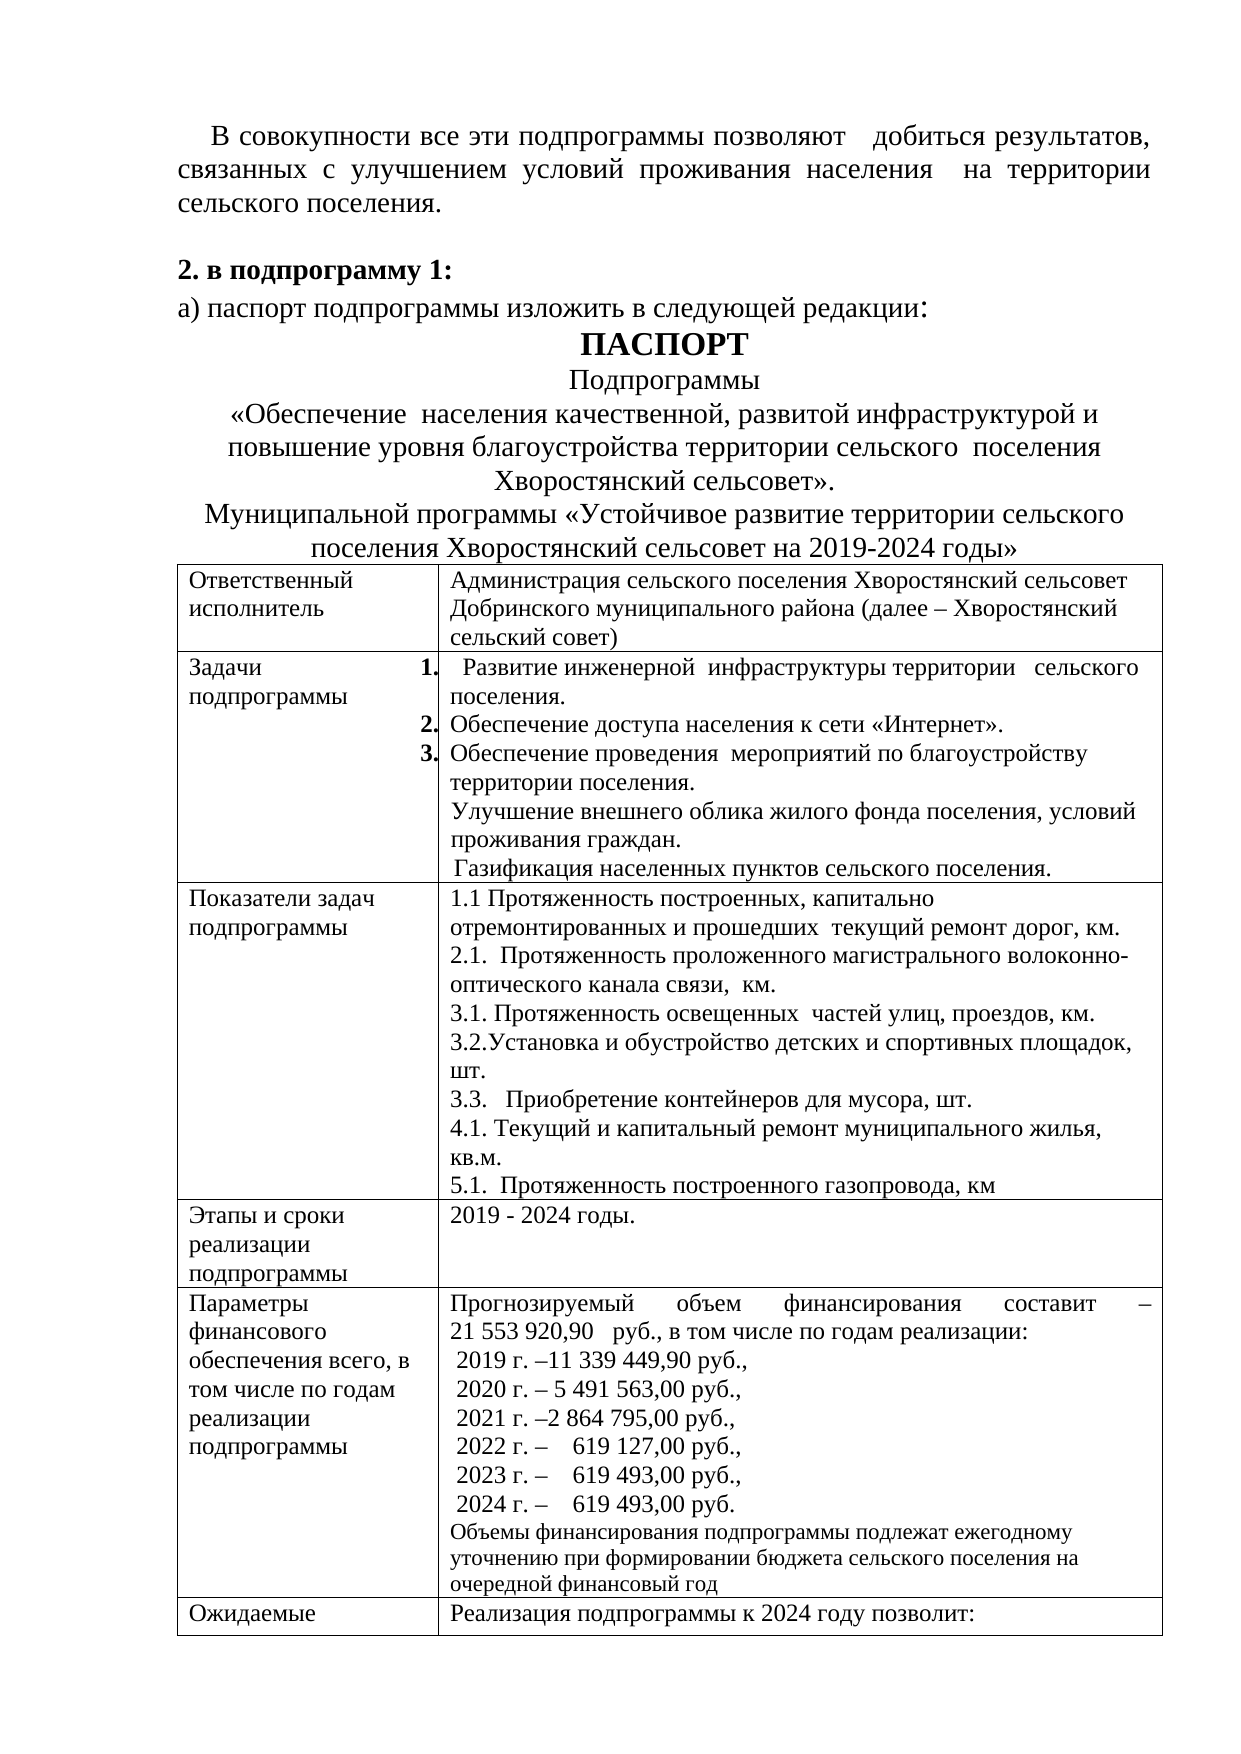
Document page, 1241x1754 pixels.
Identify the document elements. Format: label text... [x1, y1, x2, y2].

table_cell Прогнозируемый объем финансирования составит – 21 553 920,90 руб., в том числе по годам реализации: 2019 г. –11 339 449,90 руб., 2020 г. – 5 491 563,00 руб., 2021 г. –2 864 795,00 руб., 2022 г. – 619 127,00 руб., 2023 г. – 619 493,00 руб., 2024 г. – 619 493,00 руб. Объемы финансирования подпрограммы подлежат ежегодному уточнению при формировании бюджета сельского поселения на очередной финансовый год [439, 1288, 1162, 1597]
text а) паспорт подпрограммы изложить в следующей редакции: [177, 286, 1152, 324]
text Хворостянский сельсовет». [177, 463, 1152, 497]
text 2. в подпрограмму 1: [177, 252, 1152, 286]
text повышение уровня благоустройства территории сельского поселения [177, 429, 1152, 463]
table_cell Параметры финансового обеспечения всего, в том числе по годам реализации подпрограммы [178, 1288, 438, 1597]
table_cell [439, 1598, 1162, 1635]
table_cell Задачи подпрограммы [178, 652, 438, 882]
table_cell 1.1 Протяженность построенных, капитально отремонтированных и прошедших текущий ремонт дорог, км. 2.1. Протяженность проложенного магистрального волоконно-оптического канала связи, км. 3.1. Протяженность освещенных частей улиц, проездов, км. 3.2.Установка и обустройство детских и спортивных площадок, шт. 3.3. Приобретение контейнеров для мусора, шт. 4.1. Текущий и капитальный ремонт муниципального жилья, кв.м. 5.1. Протяженность построенного газопровода, км [439, 883, 1162, 1199]
table_cell Показатели задач подпрограммы [178, 883, 438, 1199]
text В совокупности все эти подпрограммы позволяют добиться результатов, связанных с улучшением условий проживания населения на территории сельского поселения. [177, 118, 1152, 219]
table_cell Развитие инженерной инфраструктуры территории сельского поселения. Обеспечение доступа населения к сети «Интернет». Обеспечение проведения мероприятий по благоустройству территории поселения. Улучшение внешнего облика жилого фонда поселения, условий проживания граждан. Газификация населенных пунктов сельского поселения. [439, 652, 1162, 882]
text ПАСПОРТ [177, 324, 1152, 362]
text Подпрограммы [177, 362, 1152, 396]
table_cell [178, 1598, 438, 1635]
text Муниципальной программы «Устойчивое развитие территории сельского поселения Хворостянский сельсовет на 2019-2024 годы» [177, 497, 1152, 564]
table_cell Этапы и сроки реализации подпрограммы [178, 1200, 438, 1287]
table_header Администрация сельского поселения Хворостянский сельсовет Добринского муниципального района (далее – Хворостянский сельский совет) [439, 565, 1162, 651]
table_cell 2019 - 2024 годы. [439, 1200, 1162, 1287]
text «Обеспечение населения качественной, развитой инфраструктурой и [177, 396, 1152, 429]
table_header Ответственный исполнитель [178, 565, 438, 651]
